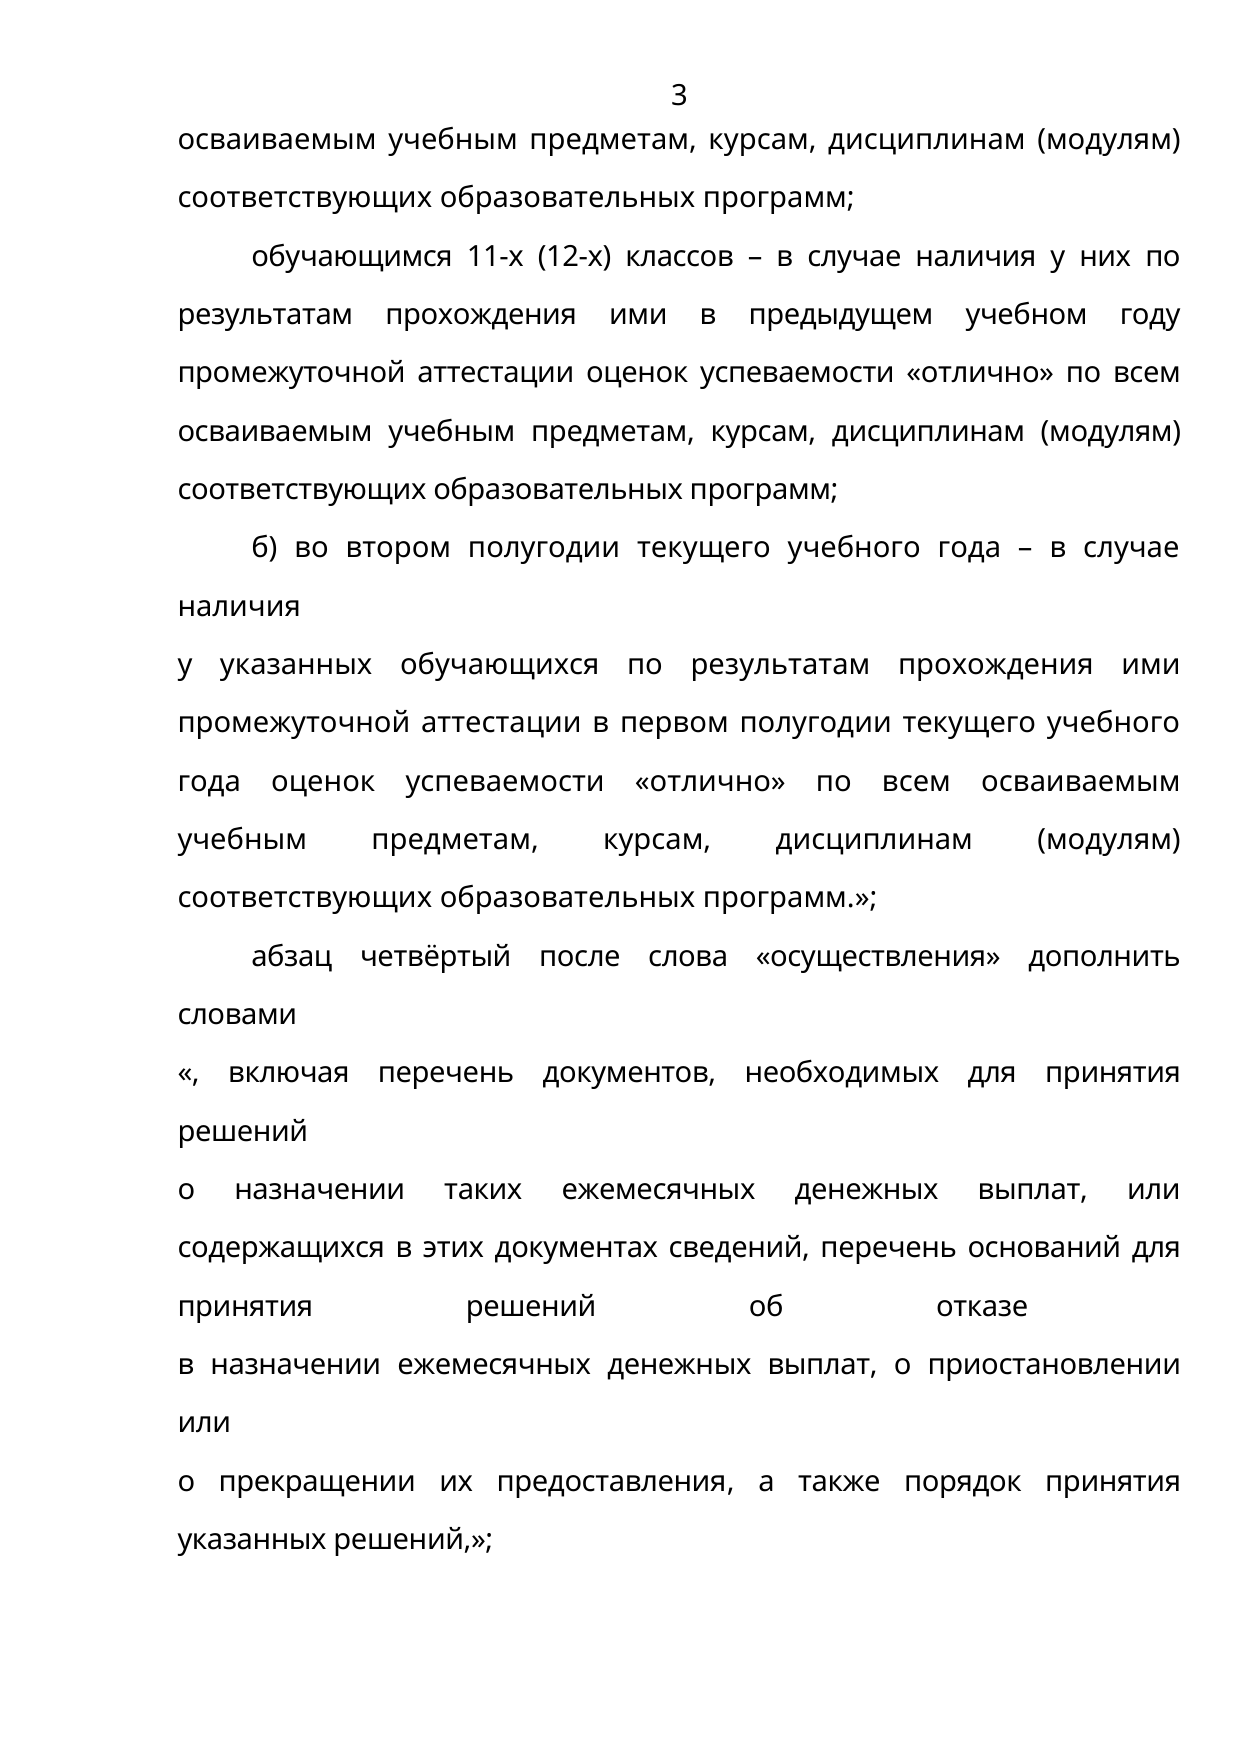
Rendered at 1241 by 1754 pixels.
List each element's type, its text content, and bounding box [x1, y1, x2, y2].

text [177, 118, 1181, 216]
text б) во втором полугодии текущего учебного года – в случае наличия у указанных обучающихся по результатам прохождения ими промежуточной аттестации в первом полугодии текущего учебного года оценок успеваемости «отлично» по всем осваиваемым учебным предметам, курсам, дисциплинам (модулям) соответствующих образовательных программ.»; [177, 526, 1181, 916]
text обучающимся 11-х (12-х) классов – в случае наличия у них по результатам прохождения ими в предыдущем учебном году промежуточной аттестации оценок успеваемости «отлично» по всем осваиваемым учебным предметам, курсам, дисциплинам (модулям) соответствующих образовательных программ; [177, 235, 1181, 508]
text абзац четвёртый после слова «осуществления» дополнить словами «, включая перечень документов, необходимых для принятия решений о назначении таких ежемесячных денежных выплат, или содержащихся в этих документах сведений, перечень оснований для принятия решений об отказе в назначении ежемесячных денежных выплат, о приостановлении или о прекращении их предоставления, а также порядок принятия указанных решений,»; [177, 935, 1181, 1558]
